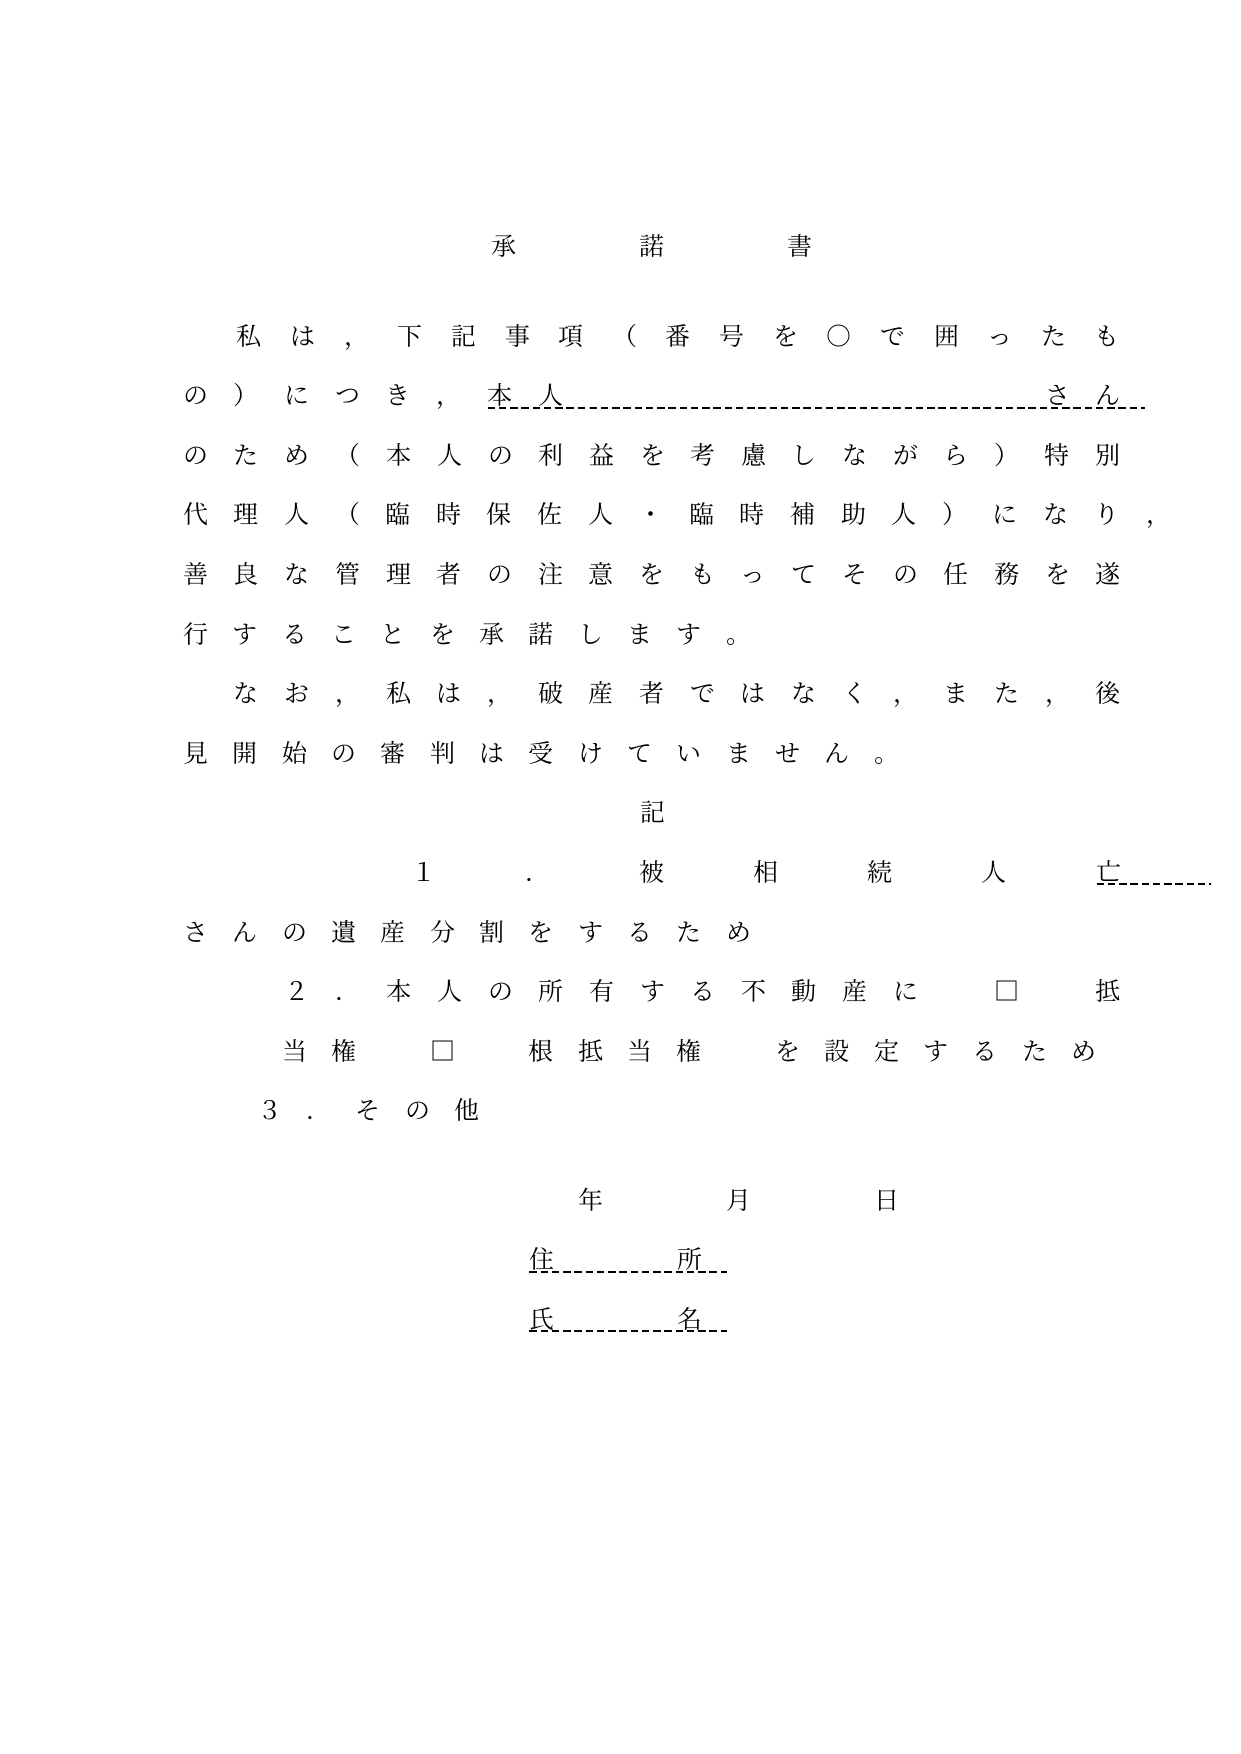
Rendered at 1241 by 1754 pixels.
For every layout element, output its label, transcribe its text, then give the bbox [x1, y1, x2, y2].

text ３．その他 [236, 1079, 1146, 1139]
text ２．本人の所有する不動産に □ 抵当権 □ 根抵当権 を設定するため [183, 960, 1146, 1079]
text 記 [183, 781, 1146, 841]
text １．被相続人亡 さんの遺産分割をするため [183, 841, 1146, 960]
text 住 所 [406, 1228, 1146, 1288]
text なお，私は，破産者ではなく，また，後見開始の審判は受けていません。 [183, 662, 1146, 781]
text 承 諾 書 [183, 215, 1146, 275]
text 私は，下記事項（番号を○で囲ったもの）につき，本人 さんのため（本人の利益を考慮しながら）特別代理人（臨時保佐人・臨時補助人）になり，善良な管理者の注意をもってその任務を遂行することを承諾します。 [183, 305, 1146, 662]
text 年 月 日 [406, 1169, 1146, 1228]
text 氏 名 [406, 1288, 1146, 1347]
